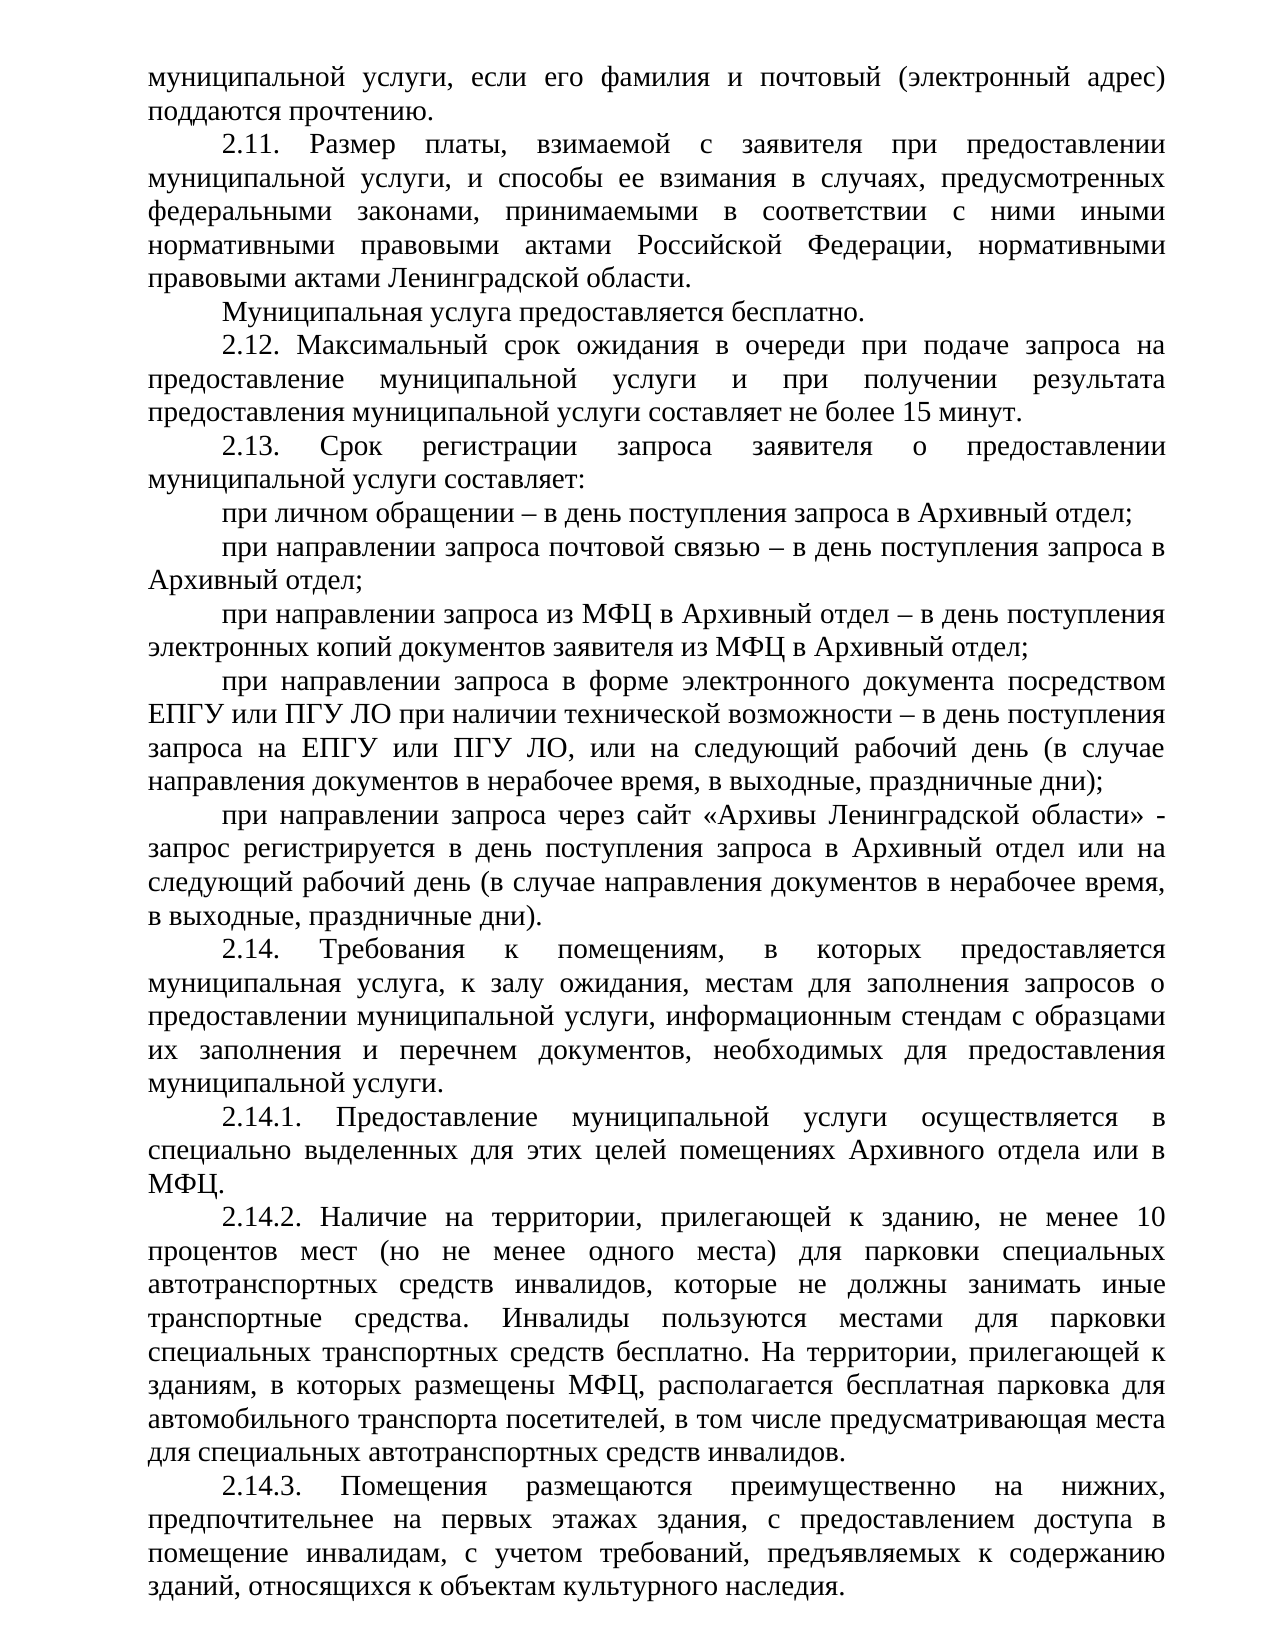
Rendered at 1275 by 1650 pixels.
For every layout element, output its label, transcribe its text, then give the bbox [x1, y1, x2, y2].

text 2.14.3. Помещения размещаются преимущественно на нижних, предпочтительнее на первых этажах здания, с предоставлением доступа в помещение инвалидам, с учетом требований, предъявляемых к содержанию зданий, относящихся к объектам культурного наследия. [148, 1468, 1167, 1602]
text при направлении запроса в форме электронного документа посредством ЕПГУ или ПГУ ЛО при наличии технической возможности – в день поступления запроса на ЕПГУ или ПГУ ЛО, или на следующий рабочий день (в случае направления документов в нерабочее время, в выходные, праздничные дни); [148, 663, 1167, 797]
text при направлении запроса через сайт «Архивы Ленинградской области» - запрос регистрируется в день поступления запроса в Архивный отдел или на следующий рабочий день (в случае направления документов в нерабочее время, в выходные, праздничные дни). [148, 797, 1167, 931]
text 2.14. Требования к помещениям, в которых предоставляется муниципальная услуга, к залу ожидания, местам для заполнения запросов о предоставлении муниципальной услуги, информационным стендам с образцами их заполнения и перечнем документов, необходимых для предоставления муниципальной услуги. [148, 931, 1167, 1099]
text Муниципальная услуга предоставляется бесплатно. [148, 294, 1167, 327]
text 2.14.2. Наличие на территории, прилегающей к зданию, не менее 10 процентов мест (но не менее одного места) для парковки специальных автотранспортных средств инвалидов, которые не должны занимать иные транспортные средства. Инвалиды пользуются местами для парковки специальных транспортных средств бесплатно. На территории, прилегающей к зданиям, в которых размещены МФЦ, располагается бесплатная парковка для автомобильного транспорта посетителей, в том числе предусматривающая места для специальных автотранспортных средств инвалидов. [148, 1199, 1167, 1468]
text 2.12. Максимальный срок ожидания в очереди при подаче запроса на предоставление муниципальной услуги и при получении результата предоставления муниципальной услуги составляет не более 15 минут. [148, 327, 1167, 428]
text при направлении запроса почтовой связью – в день поступления запроса в Архивный отдел; [148, 529, 1167, 596]
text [148, 59, 1167, 126]
text 2.11. Размер платы, взимаемой с заявителя при предоставлении муниципальной услуги, и способы ее взимания в случаях, предусмотренных федеральными законами, принимаемыми в соответствии с ними иными нормативными правовыми актами Российской Федерации, нормативными правовыми актами Ленинградской области. [148, 126, 1167, 294]
text 2.14.1. Предоставление муниципальной услуги осуществляется в специально выделенных для этих целей помещениях Архивного отдела или в МФЦ. [148, 1099, 1167, 1199]
text при направлении запроса из МФЦ в Архивный отдел – в день поступления электронных копий документов заявителя из МФЦ в Архивный отдел; [148, 596, 1167, 663]
text при личном обращении – в день поступления запроса в Архивный отдел; [148, 495, 1167, 529]
text 2.13. Срок регистрации запроса заявителя о предоставлении муниципальной услуги составляет: [148, 428, 1167, 495]
